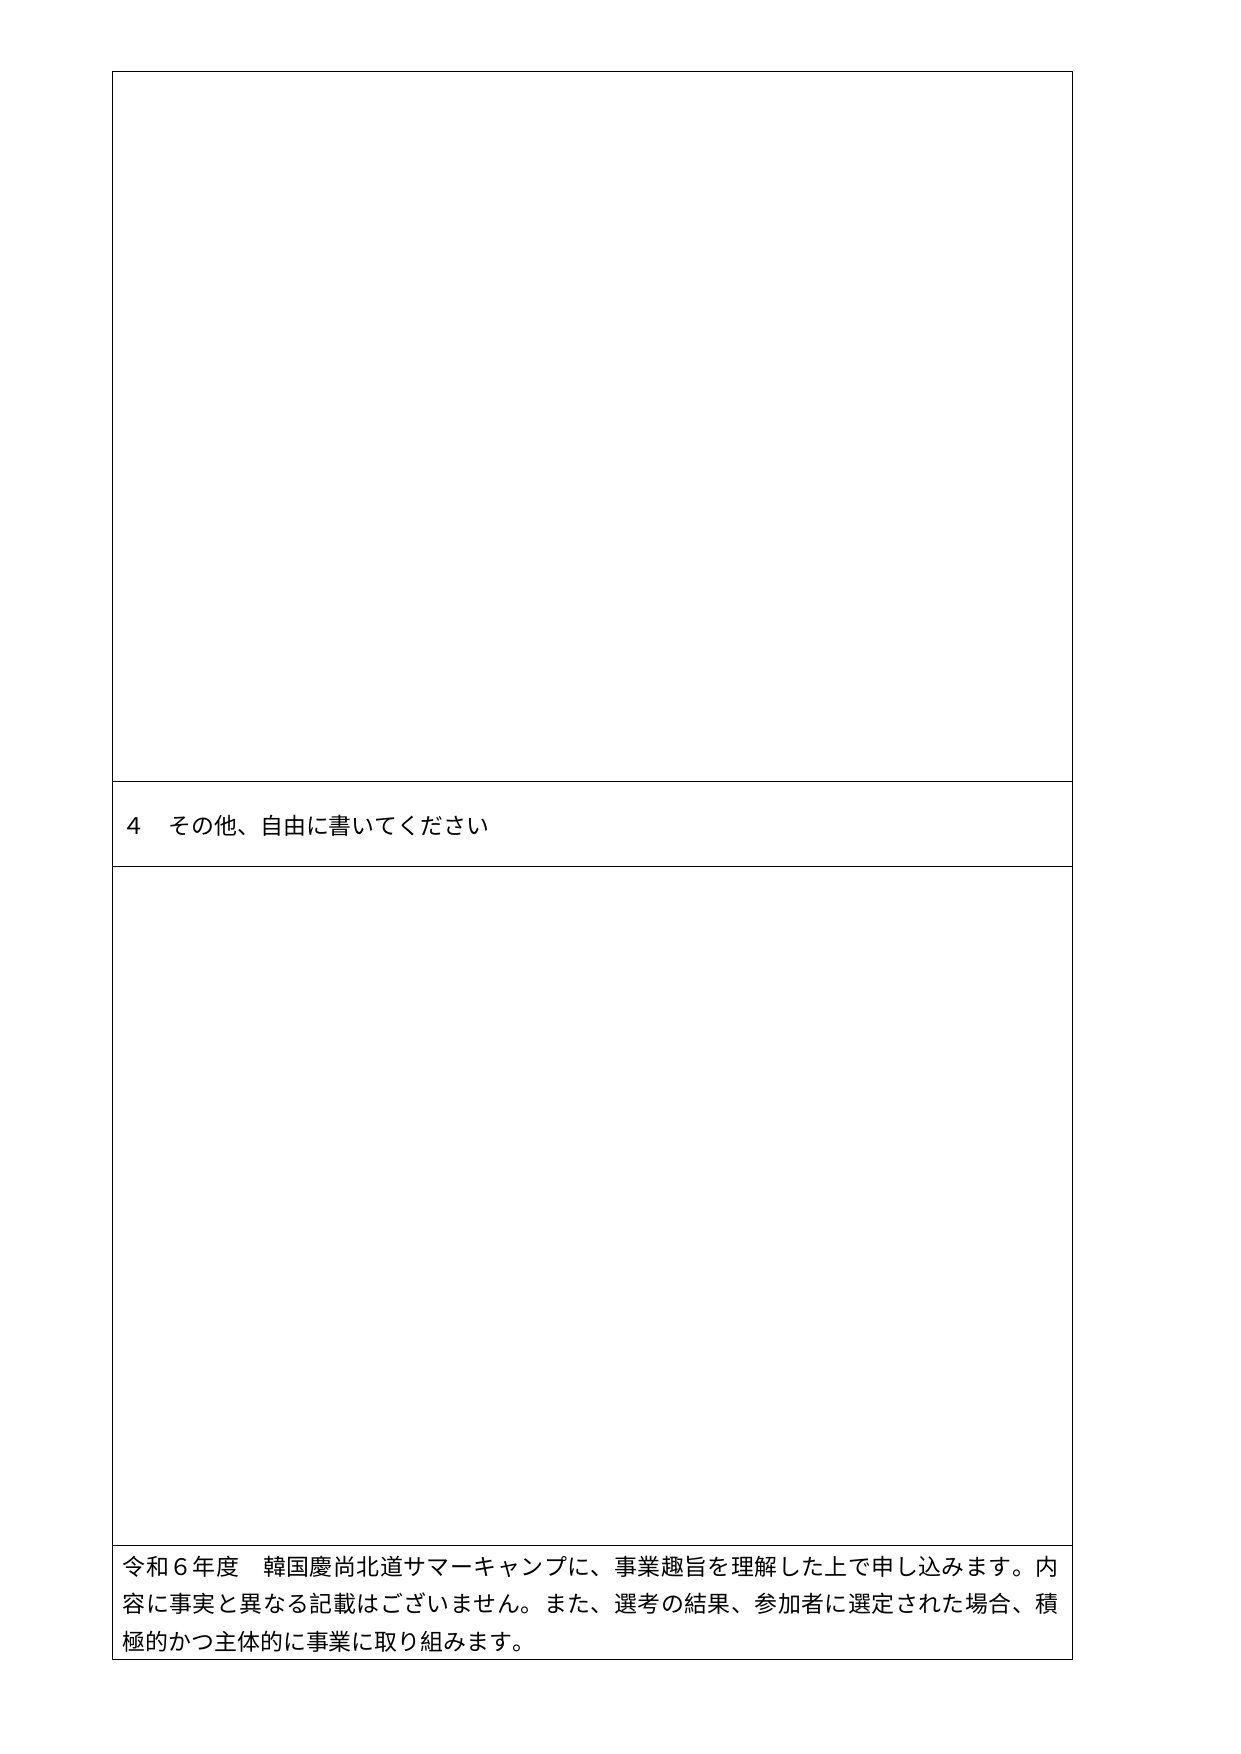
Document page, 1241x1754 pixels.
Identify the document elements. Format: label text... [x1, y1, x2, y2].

table_cell ４ その他、自由に書いてください [113, 782, 1072, 866]
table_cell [113, 1546, 1072, 1659]
table_cell [113, 867, 1072, 1545]
table_cell [113, 72, 1072, 781]
